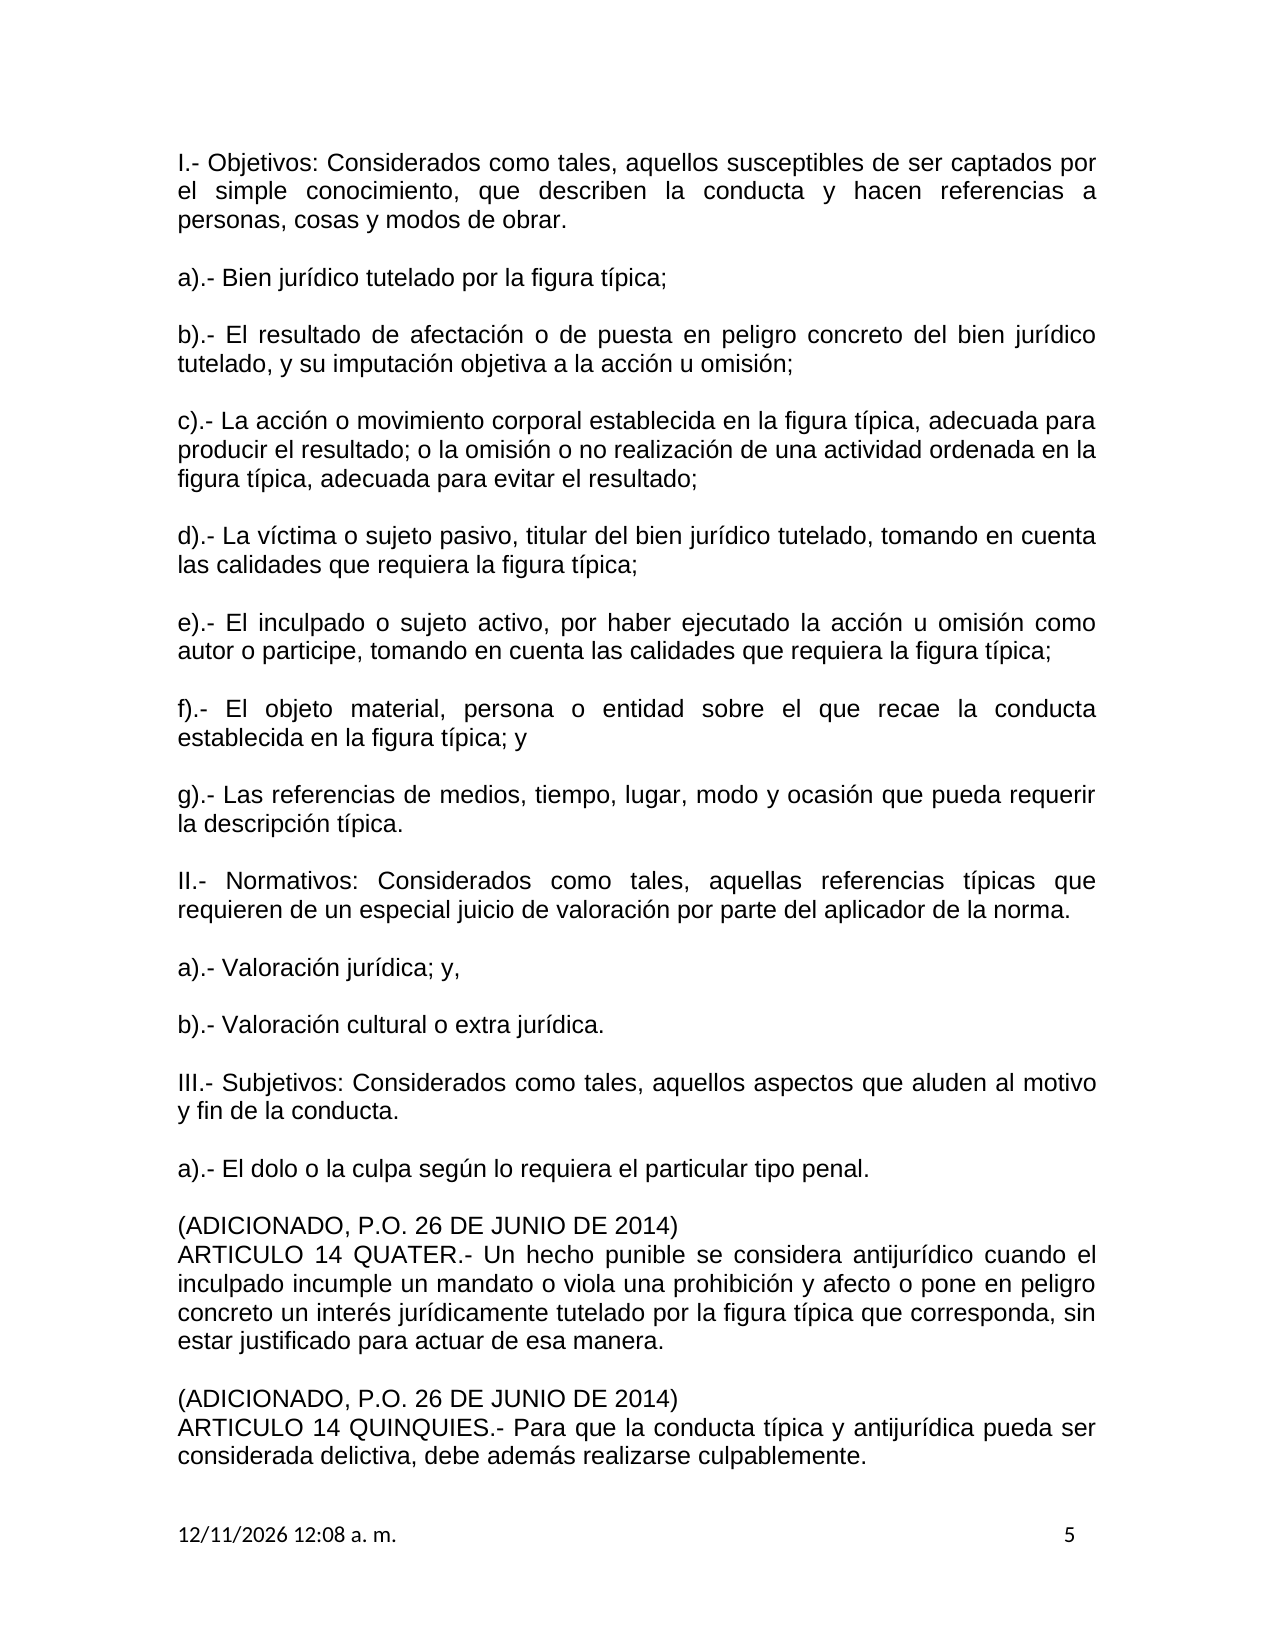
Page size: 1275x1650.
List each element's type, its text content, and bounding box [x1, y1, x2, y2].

text b).- Valoración cultural o extra jurídica. [177, 1010, 1098, 1039]
text (ADICIONADO, P.O. 26 DE JUNIO DE 2014) [177, 1384, 1098, 1413]
text (ADICIONADO, P.O. 26 DE JUNIO DE 2014) [177, 1211, 1098, 1240]
text a).- Valoración jurídica; y, [177, 953, 1098, 981]
text e).- El inculpado o sujeto activo, por haber ejecutado la acción u omisión como autor o participe, tomando en cuenta las calidades que requiera la figura típica; [177, 608, 1098, 665]
text ARTICULO 14 QUINQUIES.- Para que la conducta típica y antijurídica pueda ser considerada delictiva, debe además realizarse culpablemente. [177, 1413, 1098, 1470]
text a).- Bien jurídico tutelado por la figura típica; [177, 263, 1098, 291]
text II.- Normativos: Considerados como tales, aquellas referencias típicas que requieren de un especial juicio de valoración por parte del aplicador de la norma. [177, 866, 1098, 924]
text b).- El resultado de afectación o de puesta en peligro concreto del bien jurídico tutelado, y su imputación objetiva a la acción u omisión; [177, 320, 1098, 378]
text I.- Objetivos: Considerados como tales, aquellos susceptibles de ser captados por el simple conocimiento, que describen la conducta y hacen referencias a personas, cosas y modos de obrar. [177, 148, 1098, 234]
text c).- La acción o movimiento corporal establecida en la figura típica, adecuada para producir el resultado; o la omisión o no realización de una actividad ordenada en la figura típica, adecuada para evitar el resultado; [177, 406, 1098, 493]
text g).- Las referencias de medios, tiempo, lugar, modo y ocasión que pueda requerir la descripción típica. [177, 780, 1098, 838]
text ARTICULO 14 QUATER.- Un hecho punible se considera antijurídico cuando el inculpado incumple un mandato o viola una prohibición y afecto o pone en peligro concreto un interés jurídicamente tutelado por la figura típica que corresponda, sin estar justificado para actuar de esa manera. [177, 1240, 1098, 1355]
text III.- Subjetivos: Considerados como tales, aquellos aspectos que aluden al motivo y fin de la conducta. [177, 1068, 1098, 1125]
text f).- El objeto material, persona o entidad sobre el que recae la conducta establecida en la figura típica; y [177, 694, 1098, 751]
text d).- La víctima o sujeto pasivo, titular del bien jurídico tutelado, tomando en cuenta las calidades que requiera la figura típica; [177, 521, 1098, 579]
text a).- El dolo o la culpa según lo requiera el particular tipo penal. [177, 1154, 1098, 1183]
